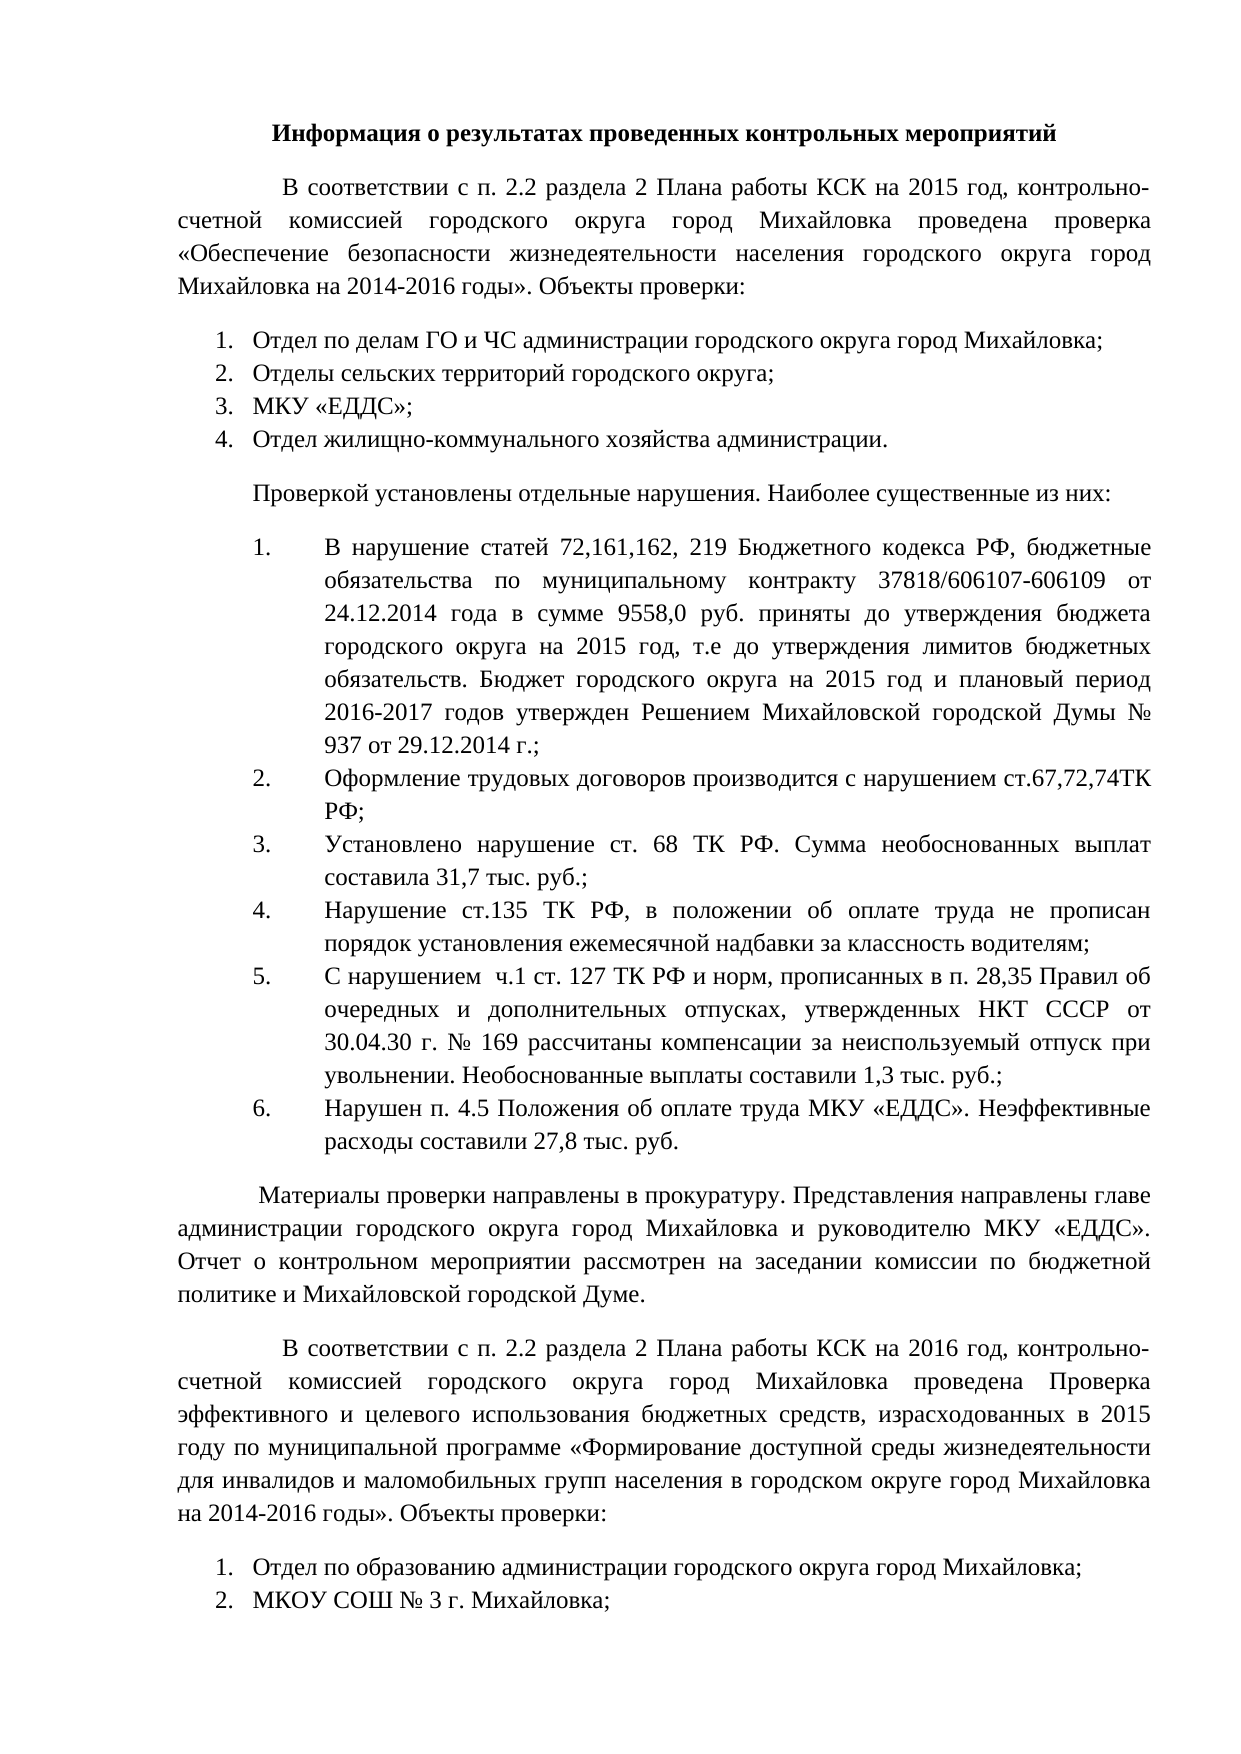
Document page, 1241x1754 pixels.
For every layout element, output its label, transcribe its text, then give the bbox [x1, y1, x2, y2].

text В соответствии с п. 2.2 раздела 2 Плана работы КСК на 2015 год, контрольно-счетной комиссией городского округа город Михайловка проведена проверка «Обеспечение безопасности жизнедеятельности населения городского округа город Михайловка на 2014-2016 годы». Объекты проверки: [177, 172, 1152, 300]
text Информация о результатах проведенных контрольных мероприятий [177, 118, 1152, 147]
list Отдел по образованию администрации городского округа город Михайловка; [215, 1552, 1152, 1581]
text В соответствии с п. 2.2 раздела 2 Плана работы КСК на 2016 год, контрольно-счетной комиссией городского округа город Михайловка проведена Проверка эффективного и целевого использования бюджетных средств, израсходованных в 2015 году по муниципальной программе «Формирование доступной среды жизнедеятельности для инвалидов и маломобильных групп населения в городском округе город Михайловка на 2014-2016 годы». Объекты проверки: [177, 1333, 1152, 1527]
list МКОУ СОШ № 3 г. Михайловка; [215, 1585, 1152, 1613]
list Отделы сельских территорий городского округа; [215, 358, 1152, 387]
list Установлено нарушение ст. 68 ТК РФ. Сумма необоснованных выплат составила 31,7 тыс. руб.; [252, 829, 1152, 891]
list В нарушение статей 72,161,162, 219 Бюджетного кодекса РФ, бюджетные обязательства по муниципальному контракту 37818/606107-606109 от 24.12.2014 года в сумме 9558,0 руб. приняты до утверждения бюджета городского округа на 2015 год, т.е до утверждения лимитов бюджетных обязательств. Бюджет городского округа на 2015 год и плановый период 2016-2017 годов утвержден Решением Михайловской городской Думы № 937 от 29.12.2014 г.; [252, 532, 1152, 758]
list Оформление трудовых договоров производится с нарушением ст.67,72,74ТК РФ; [252, 763, 1152, 824]
text Материалы проверки направлены в прокуратуру. Представления направлены главе администрации городского округа город Михайловка и руководителю МКУ «ЕДДС». Отчет о контрольном мероприятии рассмотрен на заседании комиссии по бюджетной политике и Михайловской городской Думе. [177, 1180, 1152, 1308]
list МКУ «ЕДДС»; [215, 391, 1152, 420]
text Проверкой установлены отдельные нарушения. Наиболее существенные из них: [215, 478, 1152, 507]
list Нарушен п. 4.5 Положения об оплате труда МКУ «ЕДДС». Неэффективные расходы составили 27,8 тыс. руб. [252, 1093, 1152, 1155]
list Отдел жилищно-коммунального хозяйства администрации. [215, 424, 1152, 453]
list Отдел по делам ГО и ЧС администрации городского округа город Михайловка; [215, 325, 1152, 354]
list С нарушением ч.1 ст. 127 ТК РФ и норм, прописанных в п. 28,35 Правил об очередных и дополнительных отпусках, утвержденных НКТ СССР от 30.04.30 г. № 169 рассчитаны компенсации за неиспользуемый отпуск при увольнении. Необоснованные выплаты составили 1,3 тыс. руб.; [252, 961, 1152, 1089]
list Нарушение ст.135 ТК РФ, в положении об оплате труда не прописан порядок установления ежемесячной надбавки за классность водителям; [252, 895, 1152, 957]
